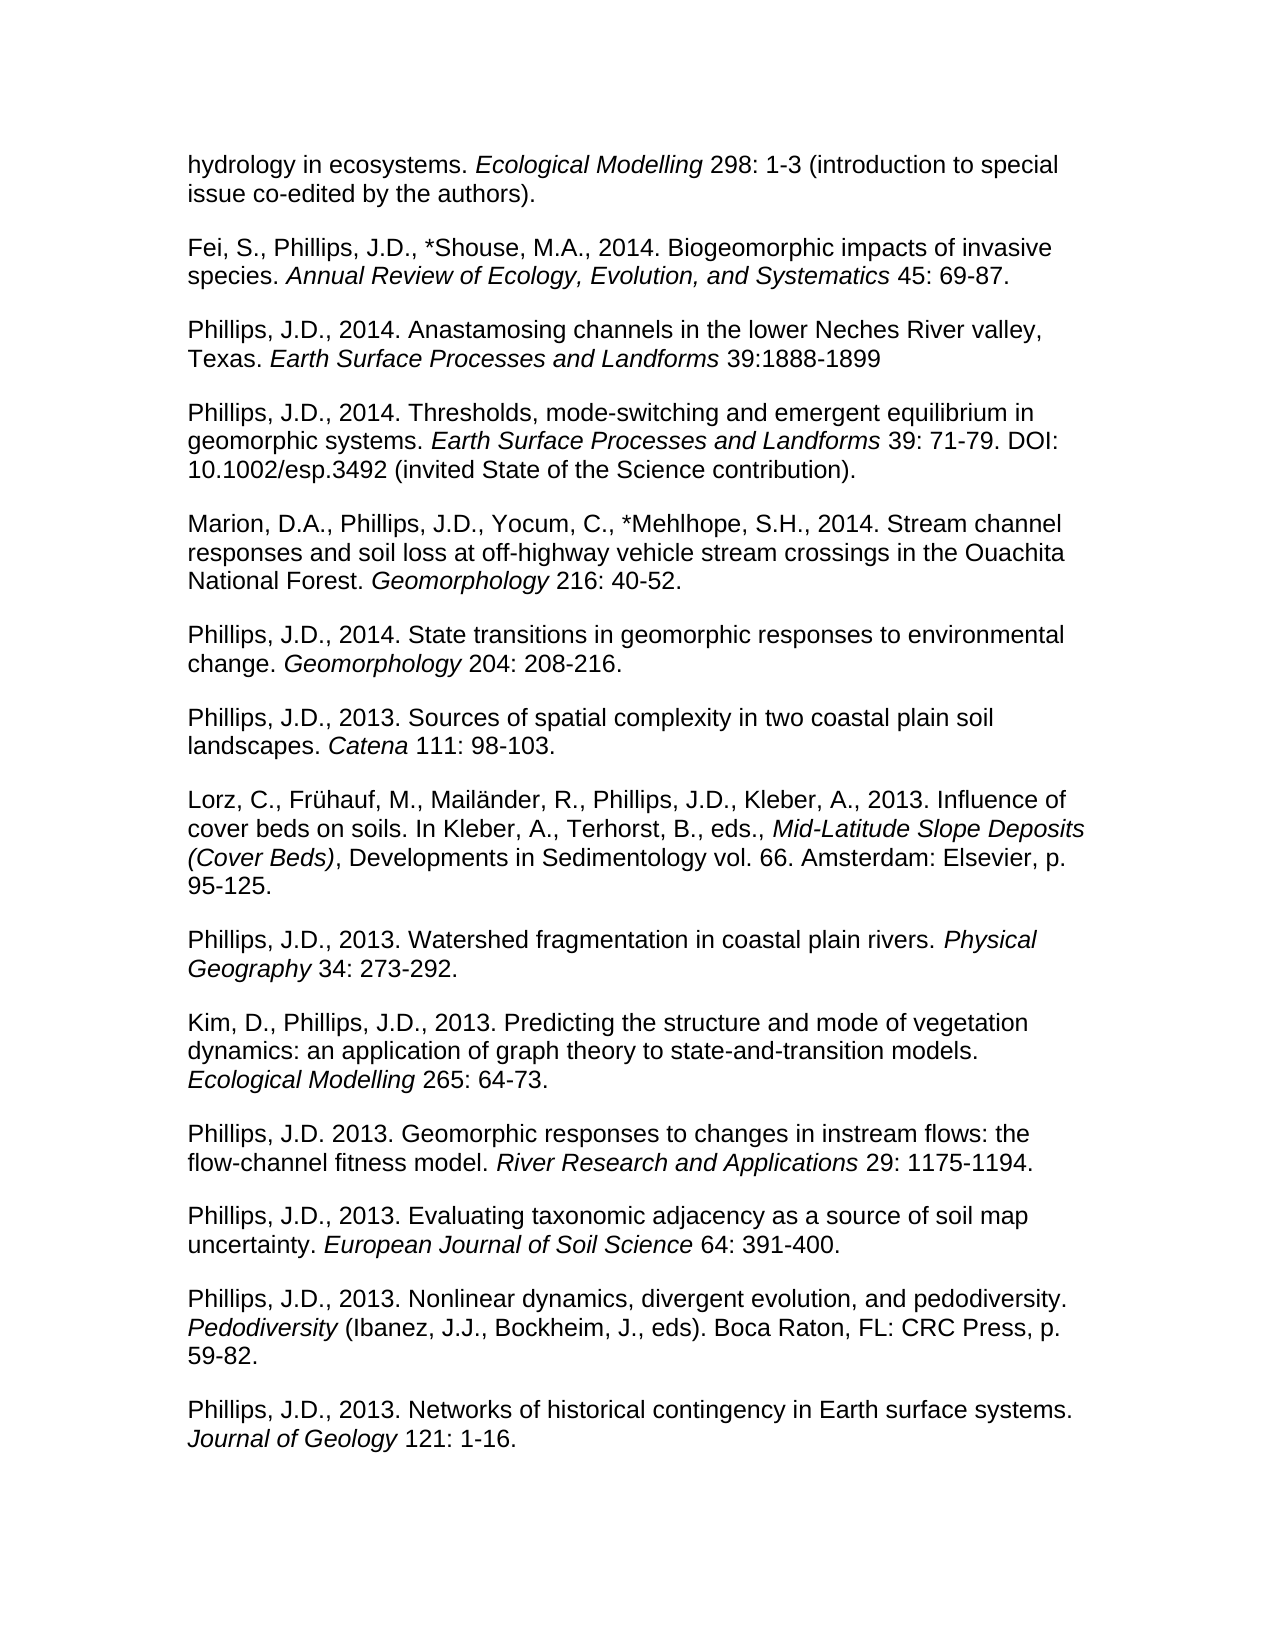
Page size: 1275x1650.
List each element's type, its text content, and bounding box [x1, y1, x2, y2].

text Phillips, J.D., 2013. Networks of historical contingency in Earth surface systems. Journal of Geology 121: 1-16. [187, 1395, 1087, 1452]
text Phillips, J.D., 2013. Evaluating taxonomic adjacency as a source of soil map uncertainty. European Journal of Soil Science 64: 391-400. [187, 1201, 1087, 1259]
text Phillips, J.D., 2014. Anastamosing channels in the lower Neches River valley, Texas. Earth Surface Processes and Landforms 39:1888-1899 [187, 315, 1087, 372]
text Kim, D., Phillips, J.D., 2013. Predicting the structure and mode of vegetation dynamics: an application of graph theory to state-and-transition models. Ecological Modelling 265: 64-73. [187, 1007, 1087, 1094]
text Lorz, C., Frühauf, M., Mailänder, R., Phillips, J.D., Kleber, A., 2013. Influence of cover beds on soils. In Kleber, A., Terhorst, B., eds., Mid-Latitude Slope Deposits (Cover Beds), Developments in Sedimentology vol. 66. Amsterdam: Elsevier, p. 95-125. [187, 785, 1087, 900]
text Phillips, J.D., 2013. Nonlinear dynamics, divergent evolution, and pedodiversity. Pedodiversity (Ibanez, J.J., Bockheim, J., eds). Boca Raton, FL: CRC Press, p. 59-82. [187, 1284, 1087, 1370]
text Marion, D.A., Phillips, J.D., Yocum, C., *Mehlhope, S.H., 2014. Stream channel responses and soil loss at off-highway vehicle stream crossings in the Ouachita National Forest. Geomorphology 216: 40-52. [187, 509, 1087, 595]
text Phillips, J.D., 2014. State transitions in geomorphic responses to environmental change. Geomorphology 204: 208-216. [187, 620, 1087, 677]
text Fei, S., Phillips, J.D., *Shouse, M.A., 2014. Biogeomorphic impacts of invasive species. Annual Review of Ecology, Evolution, and Systematics 45: 69-87. [187, 232, 1087, 290]
text Phillips, J.D., 2013. Watershed fragmentation in coastal plain rivers. Physical Geography 34: 273-292. [187, 925, 1087, 982]
text Phillips, J.D., 2014. Thresholds, mode-switching and emergent equilibrium in geomorphic systems. Earth Surface Processes and Landforms 39: 71-79. DOI: 10.1002/esp.3492 (invited State of the Science contribution). [187, 397, 1087, 484]
text Phillips, J.D., 2013. Sources of spatial complexity in two coastal plain soil landscapes. Catena 111: 98-103. [187, 702, 1087, 760]
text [187, 150, 1087, 207]
text Phillips, J.D. 2013. Geomorphic responses to changes in instream flows: the flow-channel fitness model. River Research and Applications 29: 1175-1194. [187, 1119, 1087, 1176]
